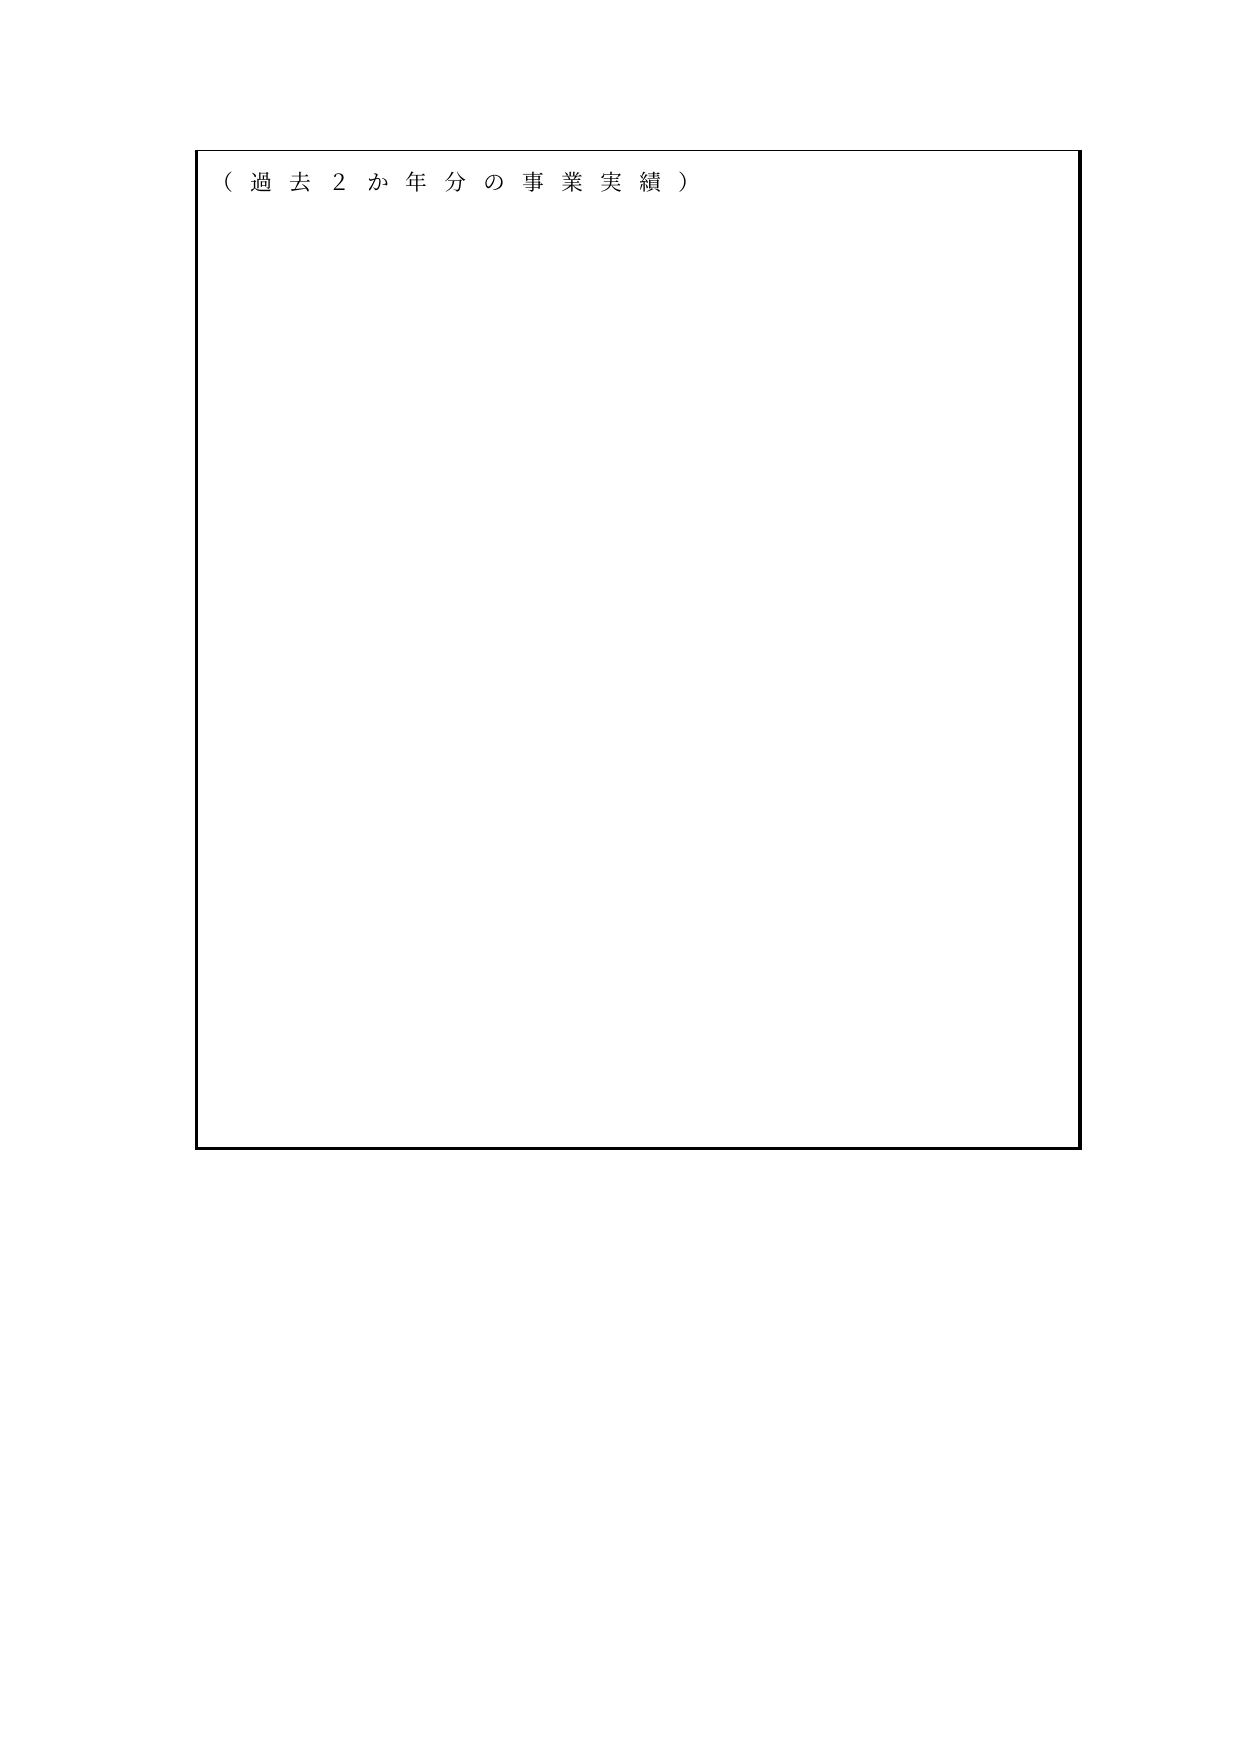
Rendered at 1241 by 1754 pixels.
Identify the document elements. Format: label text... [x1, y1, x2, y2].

table_cell （過去２か年分の事業実績） [198, 151, 1078, 1147]
